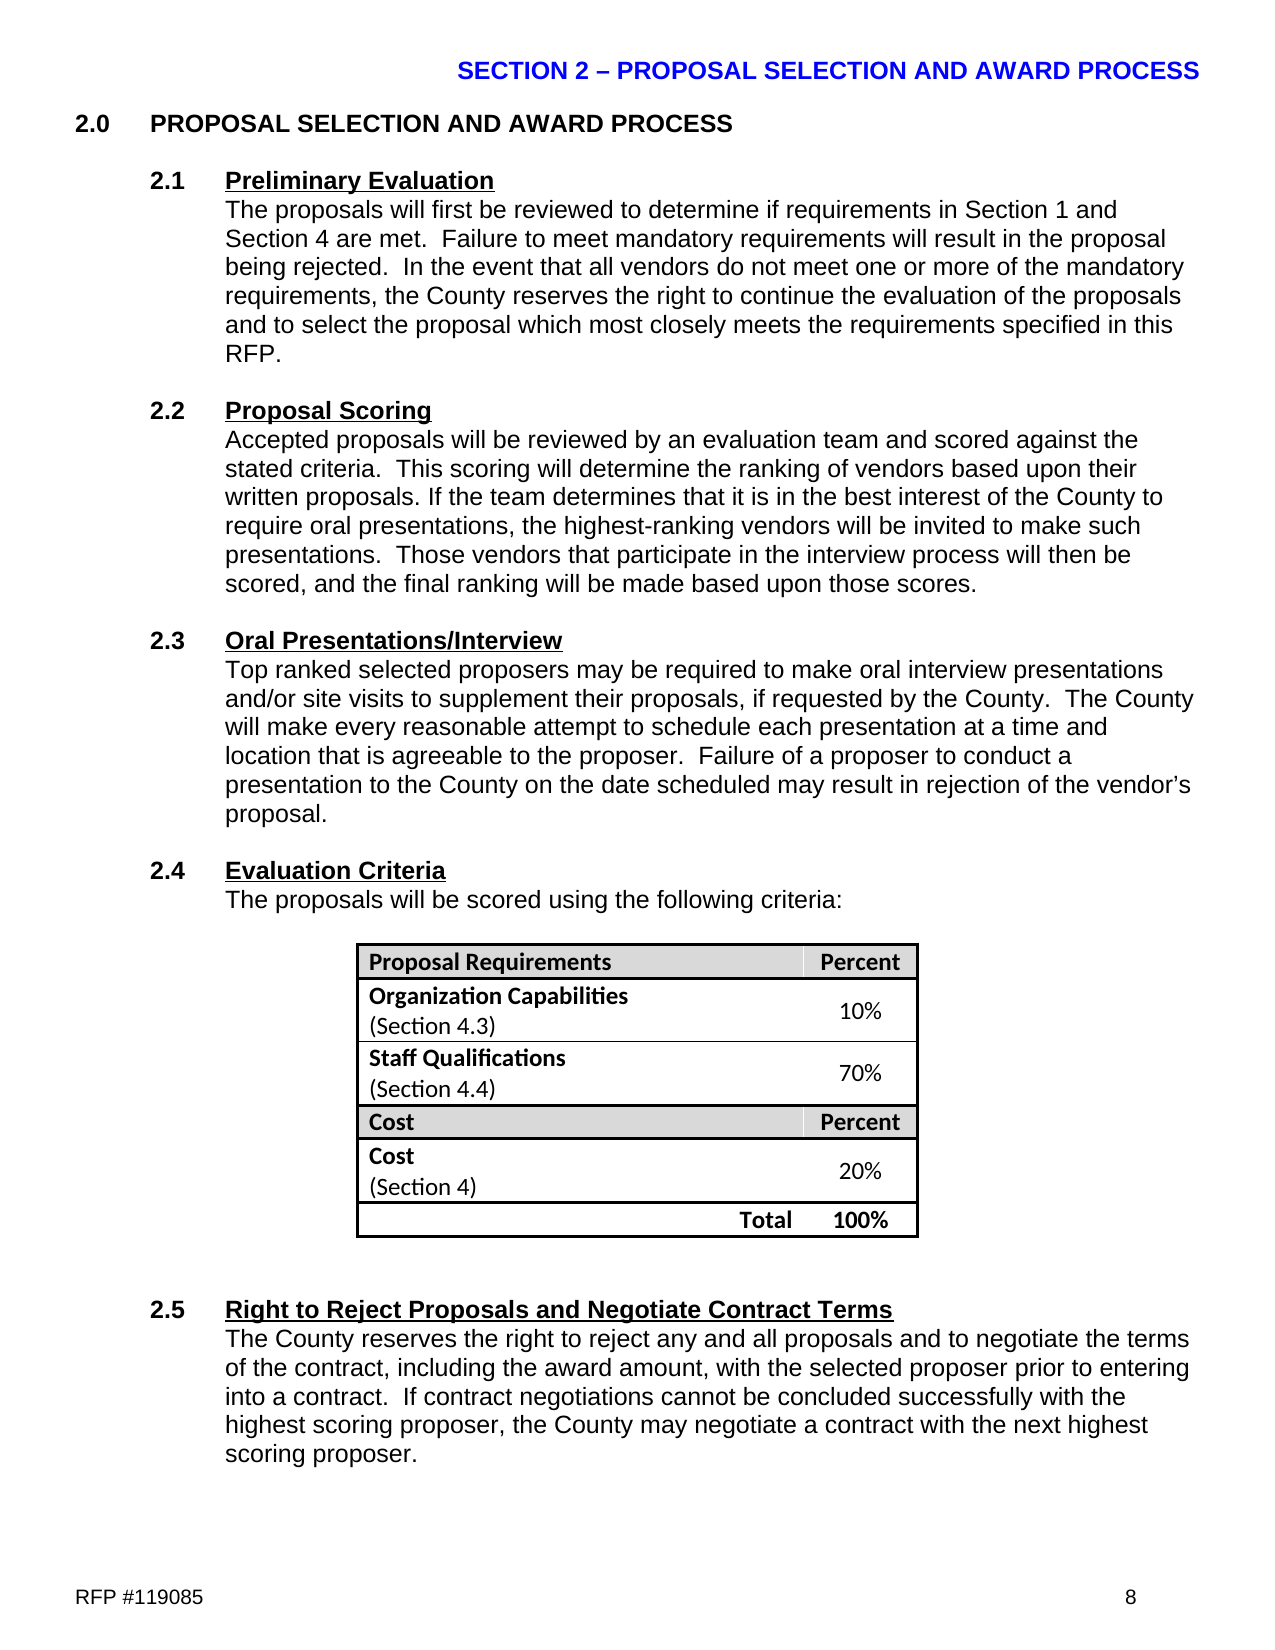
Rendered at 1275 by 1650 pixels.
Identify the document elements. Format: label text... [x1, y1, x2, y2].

table_cell Total [359, 1204, 803, 1235]
table_cell Cost (Section 4) [359, 1140, 803, 1201]
table_header Percent [804, 946, 916, 977]
text Top ranked selected proposers may be required to make oral interview presentations and/or site visits to supplement their proposals, if requested by the County. The County will make every reasonable attempt to schedule each presentation at a time and location that is agreeable to the proposer. Failure of a proposer to conduct a presentation to the County on the date scheduled may result in rejection of the vendor’s proposal. [225, 655, 1200, 827]
table_header Proposal Requirements [359, 946, 803, 977]
table_cell Cost [359, 1107, 803, 1137]
table_cell 70% [804, 1042, 916, 1103]
text The proposals will be scored using the following criteria: [75, 885, 1200, 914]
text 2.0 PROPOSAL SELECTION AND AWARD PROCESS [75, 109, 1200, 137]
table_cell Percent [804, 1107, 916, 1137]
text 2.1 Preliminary Evaluation [75, 166, 1200, 195]
table_cell 20% [804, 1140, 916, 1201]
table_cell 10% [804, 980, 916, 1041]
text Accepted proposals will be reviewed by an evaluation team and scored against the stated criteria. This scoring will determine the ranking of vendors based upon their written proposals. If the team determines that it is in the best interest of the County to require oral presentations, the highest-ranking vendors will be invited to make such presentations. Those vendors that participate in the interview process will then be scored, and the final ranking will be made based upon those scores. [225, 425, 1200, 597]
table_cell Staff Qualifications (Section 4.4) [359, 1042, 803, 1103]
table_cell 100% [804, 1204, 916, 1235]
text The County reserves the right to reject any and all proposals and to negotiate the terms of the contract, including the award amount, with the selected proposer prior to entering into a contract. If contract negotiations cannot be concluded successfully with the highest scoring proposer, the County may negotiate a contract with the next highest scoring proposer. [225, 1324, 1200, 1468]
text 2.5 Right to Reject Proposals and Negotiate Contract Terms [75, 1296, 1200, 1324]
text 2.2 Proposal Scoring [75, 396, 1200, 425]
text The proposals will first be reviewed to determine if requirements in Section 1 and Section 4 are met. Failure to meet mandatory requirements will result in the proposal being rejected. In the event that all vendors do not meet one or more of the mandatory requirements, the County reserves the right to continue the evaluation of the proposals and to select the proposal which most closely meets the requirements specified in this RFP. [225, 195, 1200, 367]
text 2.4 Evaluation Criteria [75, 856, 1200, 885]
table_cell Organization Capabilities (Section 4.3) [359, 980, 803, 1041]
text 2.3 Oral Presentations/Interview [75, 626, 1200, 655]
